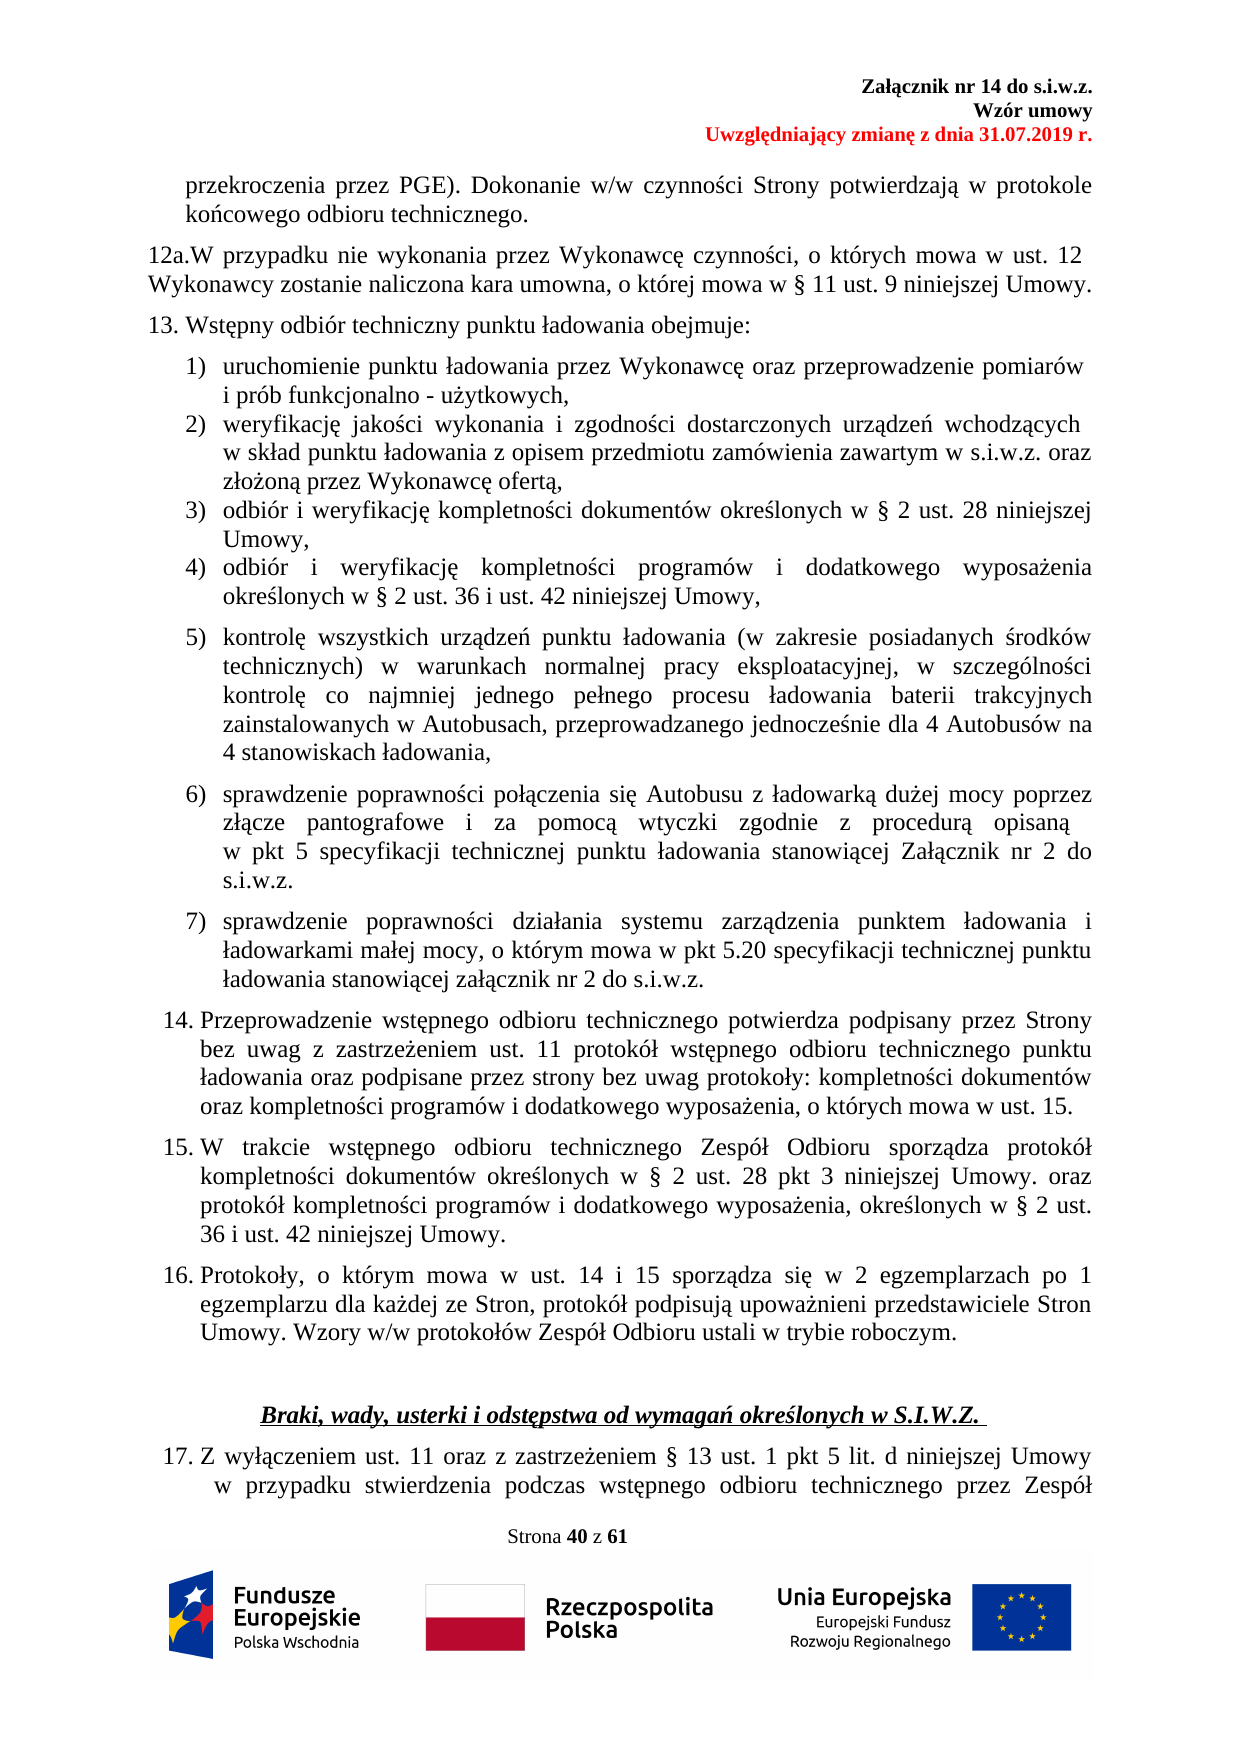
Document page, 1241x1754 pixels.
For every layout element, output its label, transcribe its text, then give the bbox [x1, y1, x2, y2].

picture [147, 1548, 1093, 1681]
text Braki, wady, usterki i odstępstwa od wymagań określonych w S.I.W.Z. [148, 1400, 1093, 1429]
list uruchomienie punktu ładowania przez Wykonawcę oraz przeprowadzenie pomiarów i prób funkcjonalno - użytkowych, [185, 351, 1093, 409]
list Wstępny odbiór techniczny punktu ładowania obejmuje: [148, 310, 1093, 339]
list sprawdzenie poprawności połączenia się Autobusu z ładowarką dużej mocy poprzez złącze pantografowe i za pomocą wtyczki zgodnie z procedurą opisaną w pkt 5 specyfikacji technicznej punktu ładowania stanowiącej Załącznik nr 2 do s.i.w.z. [185, 779, 1093, 894]
list kontrolę wszystkich urządzeń punktu ładowania (w zakresie posiadanych środków technicznych) w warunkach normalnej pracy eksploatacyjnej, w szczególności kontrolę co najmniej jednego pełnego procesu ładowania baterii trakcyjnych zainstalowanych w Autobusach, przeprowadzanego jednocześnie dla 4 Autobusów na 4 stanowiskach ładowania, [185, 622, 1093, 766]
list Przeprowadzenie wstępnego odbioru technicznego potwierdza podpisany przez Strony bez uwag z zastrzeżeniem ust. 11 protokół wstępnego odbioru technicznego punktu ładowania oraz podpisane przez strony bez uwag protokoły: kompletności dokumentów oraz kompletności programów i dodatkowego wyposażenia, o których mowa w ust. 15. [163, 1005, 1093, 1120]
list W trakcie wstępnego odbioru technicznego Zespół Odbioru sporządza protokół kompletności dokumentów określonych w § 2 ust. 28 pkt 3 niniejszej Umowy. oraz protokół kompletności programów i dodatkowego wyposażenia, określonych w § 2 ust. 36 i ust. 42 niniejszej Umowy. [163, 1132, 1093, 1247]
list Protokoły, o którym mowa w ust. 14 i 15 sporządza się w 2 egzemplarzach po 1 egzemplarzu dla każdej ze Stron, protokół podpisują upoważnieni przedstawiciele Stron Umowy. Wzory w/w protokołów Zespół Odbioru ustali w trybie roboczym. [163, 1260, 1093, 1346]
list sprawdzenie poprawności działania systemu zarządzenia punktem ładowania i ładowarkami małej mocy, o którym mowa w pkt 5.20 specyfikacji technicznej punktu ładowania stanowiącej załącznik nr 2 do s.i.w.z. [185, 906, 1093, 992]
list weryfikację jakości wykonania i zgodności dostarczonych urządzeń wchodzących w skład punktu ładowania z opisem przedmiotu zamówienia zawartym w s.i.w.z. oraz złożoną przez Wykonawcę ofertą, [185, 409, 1093, 495]
list 12a.W przypadku nie wykonania przez Wykonawcę czynności, o których mowa w ust. 12 Wykonawcy zostanie naliczona kara umowna, o której mowa w § 11 ust. 9 niniejszej Umowy. [148, 240, 1093, 297]
list odbiór i weryfikację kompletności programów i dodatkowego wyposażenia określonych w § 2 ust. 36 i ust. 42 niniejszej Umowy, [185, 552, 1093, 610]
list odbiór i weryfikację kompletności dokumentów określonych w § 2 ust. 28 niniejszej Umowy, [185, 495, 1093, 552]
